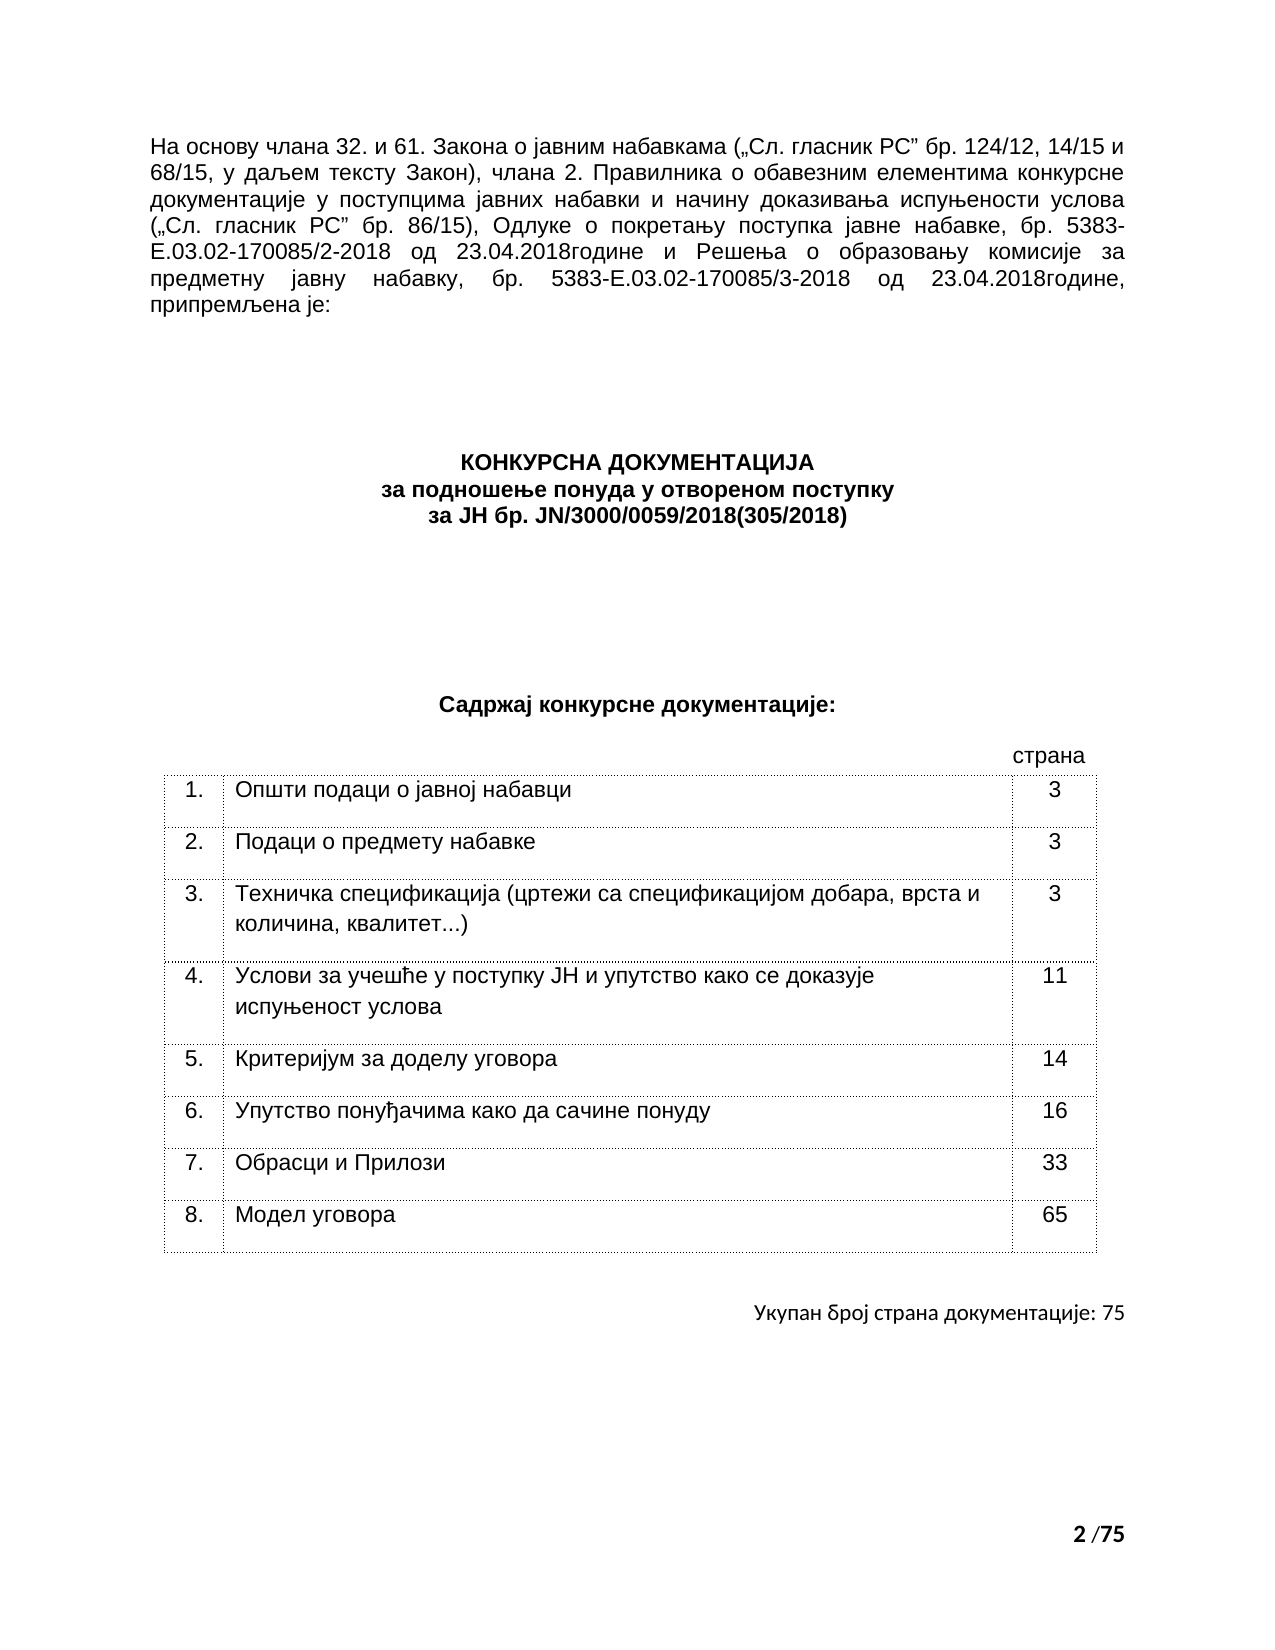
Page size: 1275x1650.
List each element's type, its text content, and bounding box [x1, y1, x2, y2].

table_cell 3 [1013, 879, 1097, 961]
text На основу члана 32. и 61. Закона о јавним набавкама („Сл. гласник РС” бр. 124/12, 14/15 и 68/15, у даљем тексту Закон), члана 2. Правилника о обавезним елементима конкурсне документације у поступцима јавних набавки и начину доказивања испуњености услова („Сл. гласник РС” бр. 86/15), Одлуке о покретању поступка јавне набавке, бр. 5383-E.03.02-170085/2-2018 од 23.04.2018године и Решења о образовању комисије за предметну јавну набавку, бр. 5383-E.03.02-170085/3-2018 од 23.04.2018године, припремљена је: [150, 133, 1125, 317]
text Садржај конкурсне документације: [150, 691, 1125, 717]
table_cell 8. [165, 1200, 223, 1252]
table_cell Подаци о предмету набавке [224, 827, 1012, 879]
table_cell Модел уговора [224, 1200, 1012, 1252]
table_cell Услови за учешће у поступку ЈН и упутство како се доказује испуњеност услова [224, 961, 1012, 1044]
text страна [150, 742, 1125, 769]
table_cell 7. [165, 1148, 223, 1200]
text за ЈН бр. JN/3000/0059/2018(305/2018) [150, 502, 1125, 528]
text за подношење понуда у отвореном поступку [150, 476, 1125, 502]
table_cell 2. [165, 827, 223, 879]
table_cell Упутство понуђачима како да сачине понуду [224, 1096, 1012, 1148]
table_cell 5. [165, 1044, 223, 1096]
table_cell 3 [1013, 827, 1097, 879]
table_cell Обрасци и Прилози [224, 1148, 1012, 1200]
table_cell 4. [165, 961, 223, 1044]
table_cell 65 [1013, 1200, 1097, 1252]
text Укупан број страна документације: 75 [150, 1298, 1125, 1326]
table_cell 33 [1013, 1148, 1097, 1200]
table_cell 16 [1013, 1096, 1097, 1148]
text КОНКУРСНА ДОКУМЕНТАЦИЈА [150, 449, 1125, 476]
table_header 1. [165, 775, 223, 827]
table_cell 3. [165, 879, 223, 961]
table_header Општи подаци о јавној набавци [224, 775, 1012, 827]
table_cell 6. [165, 1096, 223, 1148]
table_cell Критеријум за доделу уговора [224, 1044, 1012, 1096]
table_cell 14 [1013, 1044, 1097, 1096]
table_header 3 [1013, 775, 1097, 827]
table_cell 11 [1013, 961, 1097, 1044]
table_cell Техничка спецификација (цртежи са спецификацијом добара, врста и количина, квалитет...) [224, 879, 1012, 961]
